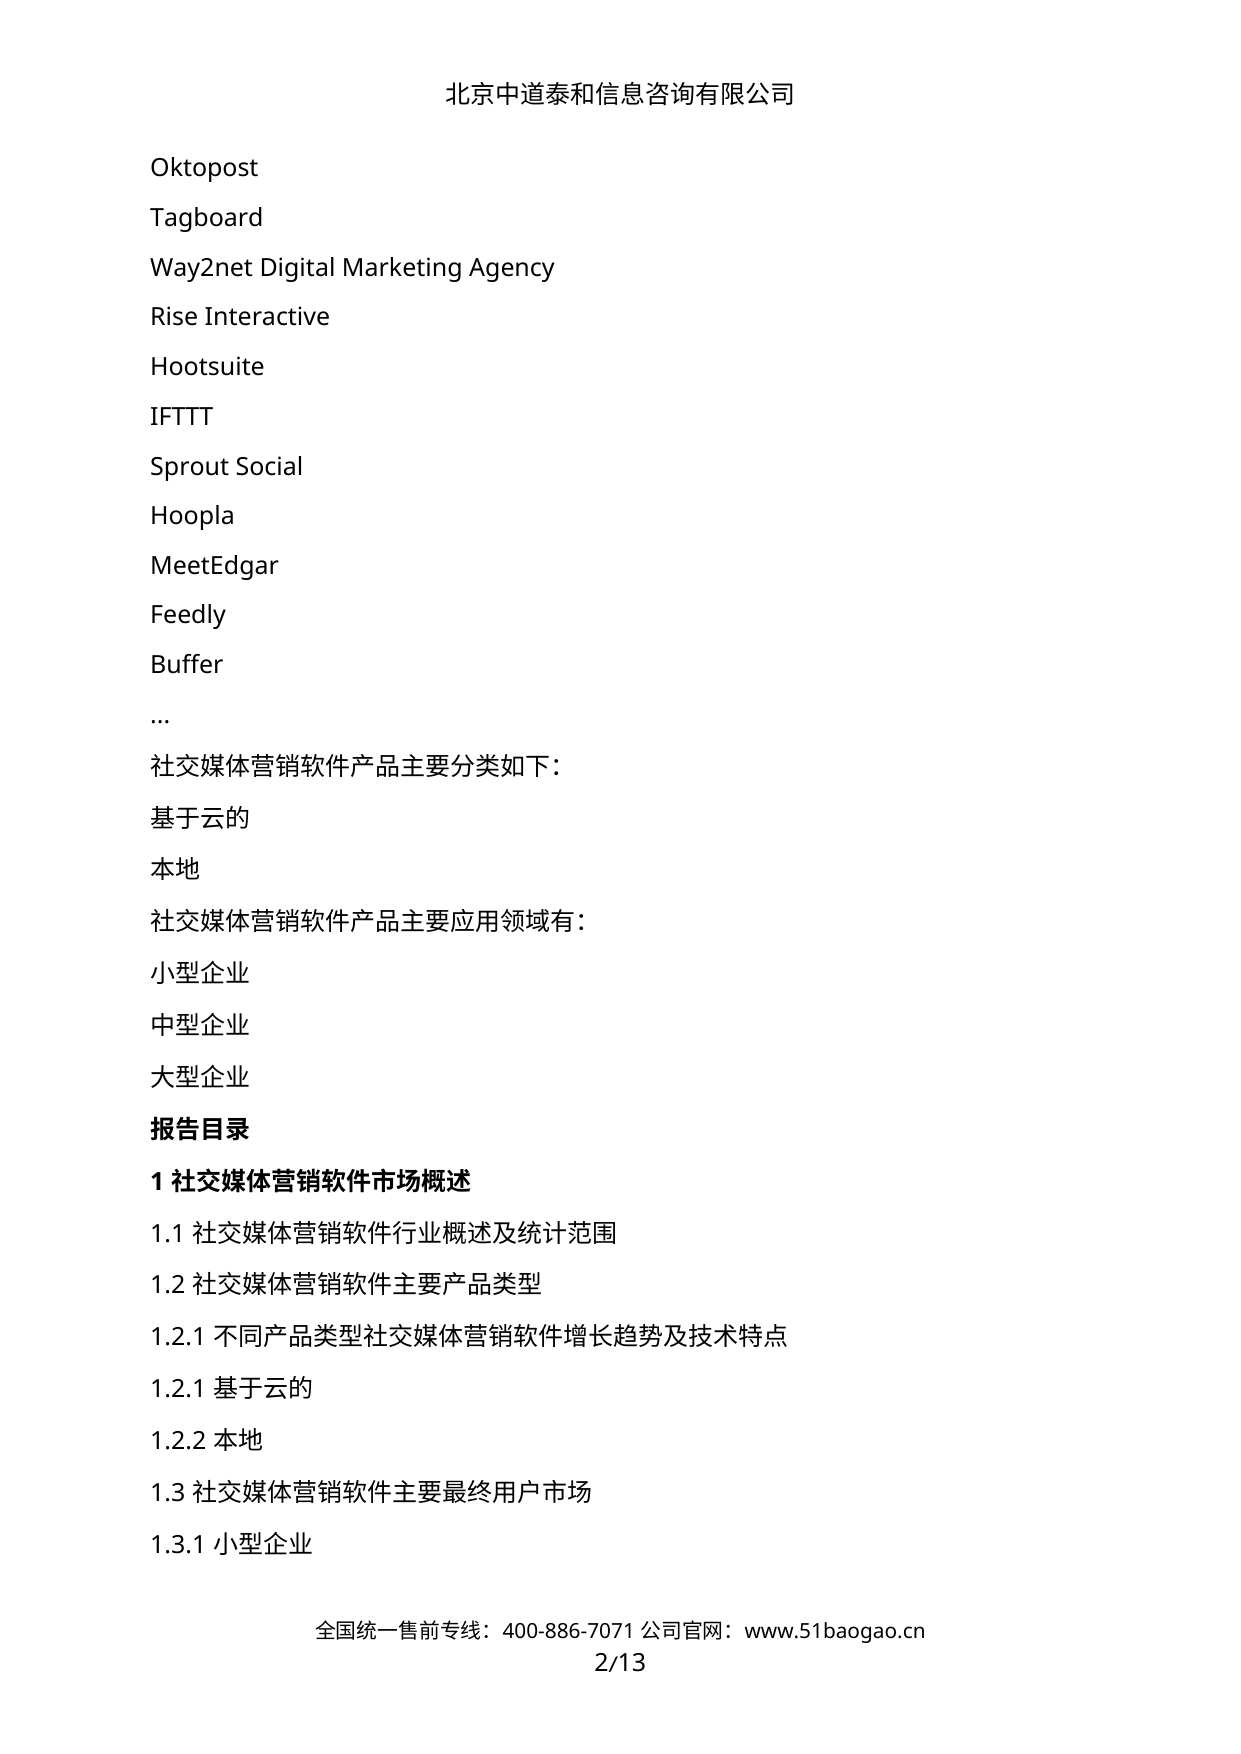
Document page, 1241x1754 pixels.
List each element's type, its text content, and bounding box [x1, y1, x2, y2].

text 1.2.1 基于云的 [150, 1369, 1090, 1405]
text 1.1 社交媒体营销软件行业概述及统计范围 [150, 1213, 1090, 1249]
text 本地 [150, 850, 1090, 886]
text 1.3.1 小型企业 [150, 1524, 1090, 1561]
text 1.3 社交媒体营销软件主要最终用户市场 [150, 1472, 1090, 1509]
text 1.2.2 本地 [150, 1421, 1090, 1457]
text Buffer [150, 647, 1090, 681]
text Sprout Social [150, 448, 1090, 482]
text ... [150, 697, 1090, 731]
text 基于云的 [150, 798, 1090, 834]
text Feedly [150, 597, 1090, 631]
text 大型企业 [150, 1057, 1090, 1094]
text Rise Interactive [150, 299, 1090, 333]
text Oktopost [150, 150, 1090, 184]
text 1.2.1 不同产品类型社交媒体营销软件增长趋势及技术特点 [150, 1317, 1090, 1353]
text MeetEdgar [150, 547, 1090, 582]
text 社交媒体营销软件产品主要应用领域有： [150, 902, 1090, 938]
text 1.2 社交媒体营销软件主要产品类型 [150, 1265, 1090, 1301]
text 1 社交媒体营销软件市场概述 [150, 1161, 1090, 1197]
text 社交媒体营销软件产品主要分类如下： [150, 746, 1090, 782]
text Way2net Digital Marketing Agency [150, 249, 1090, 283]
text Tagboard [150, 200, 1090, 234]
text 小型企业 [150, 954, 1090, 990]
text Hoopla [150, 498, 1090, 532]
text 报告目录 [150, 1109, 1090, 1146]
text IFTTT [150, 398, 1090, 432]
text Hootsuite [150, 349, 1090, 383]
text 中型企业 [150, 1006, 1090, 1042]
